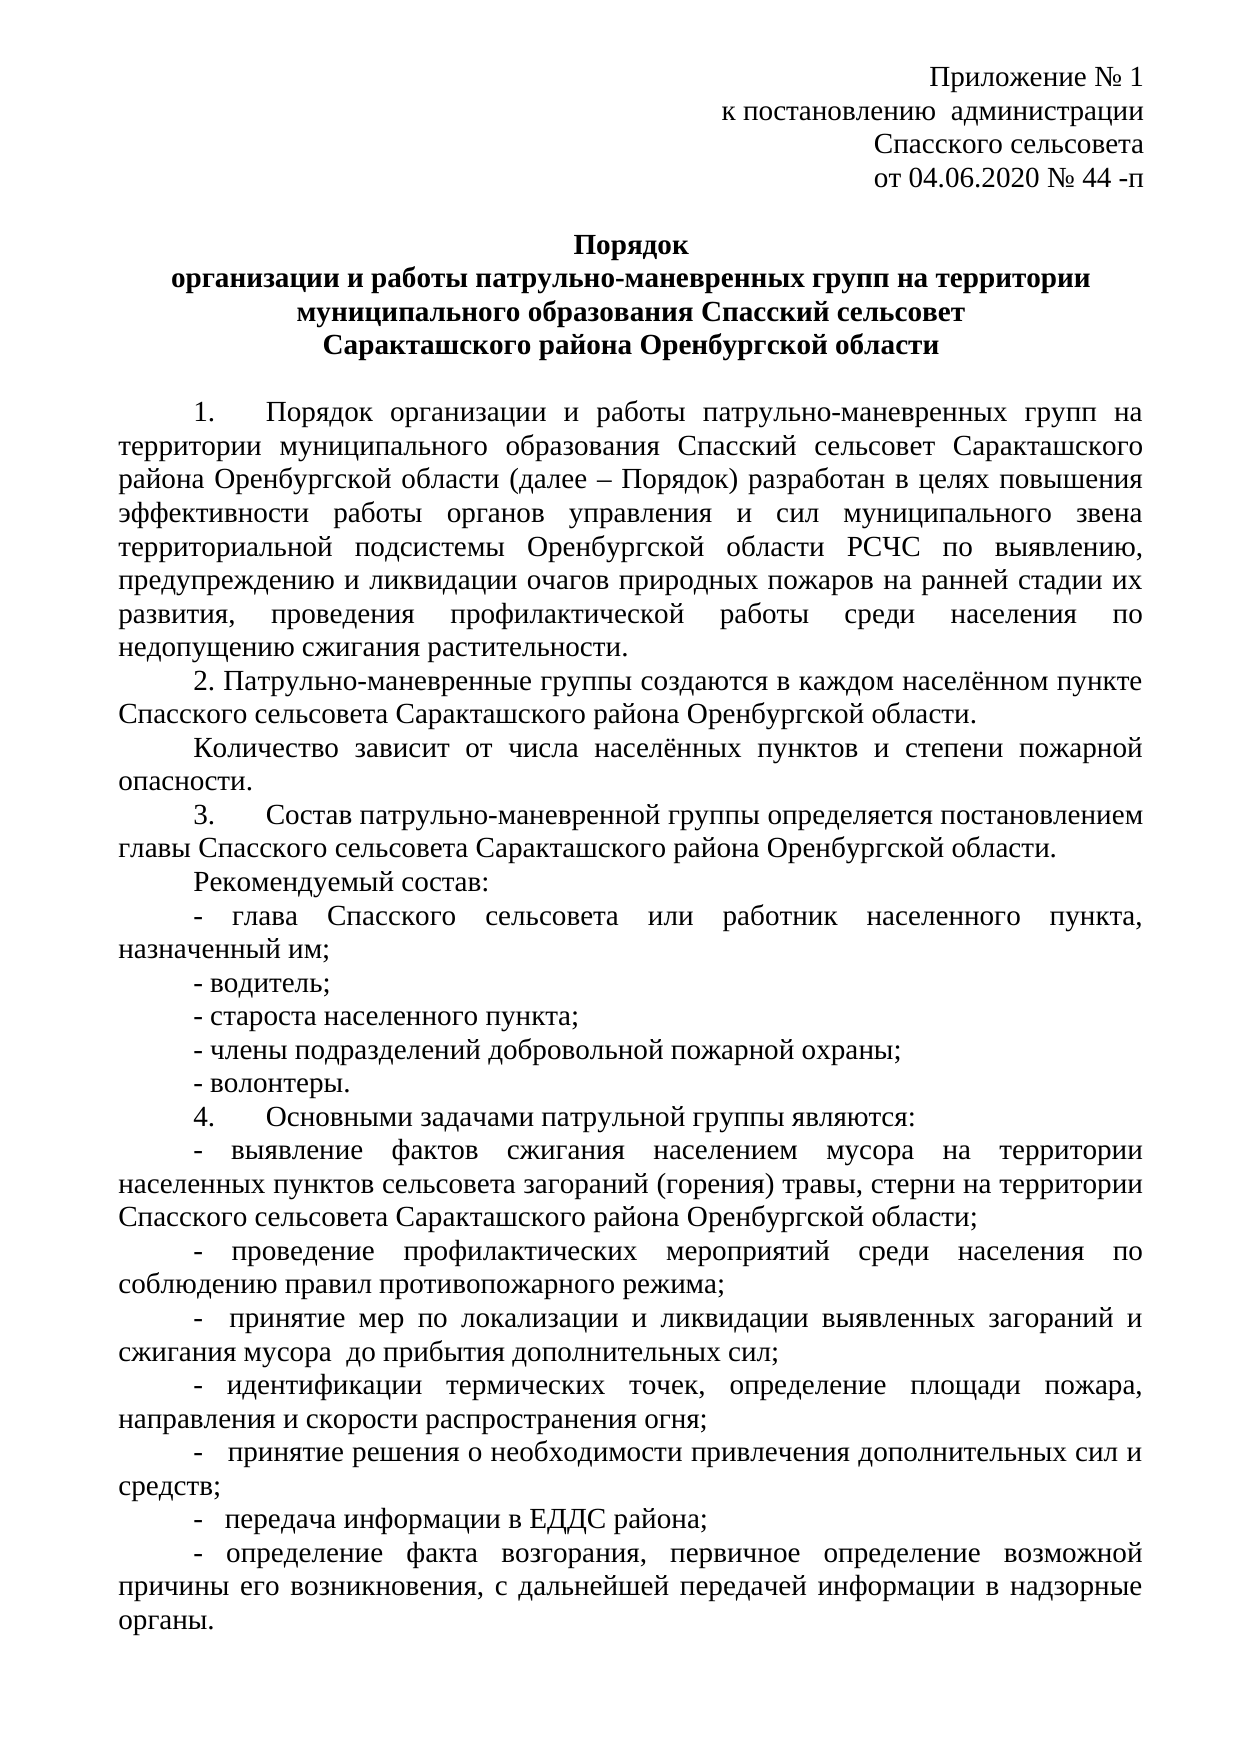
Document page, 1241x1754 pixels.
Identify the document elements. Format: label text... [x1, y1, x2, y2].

text - идентификации термических точек, определение площади пожара, направления и скорости распространения огня; [118, 1367, 1144, 1434]
text Рекомендуемый состав: [118, 864, 1144, 898]
text организации и работы патрульно-маневренных групп на территории муниципального образования Спасский сельсовет [118, 260, 1144, 327]
text - принятие мер по локализации и ликвидации выявленных загораний и сжигания мусора до прибытия дополнительных сил; [118, 1300, 1144, 1367]
text 1. Порядок организации и работы патрульно-маневренных групп на территории муниципального образования Спасский сельсовет Саракташского района Оренбургской области (далее – Порядок) разработан в целях повышения эффективности работы органов управления и сил муниципального звена территориальной подсистемы Оренбургской области РСЧС по выявлению, предупреждению и ликвидации очагов природных пожаров на ранней стадии их развития, проведения профилактической работы среди населения по недопущению сжигания растительности. [118, 394, 1144, 663]
text к постановлению администрации [628, 93, 1144, 126]
text Спасского сельсовета [628, 126, 1144, 160]
text - определение факта возгорания, первичное определение возможной причины его возникновения, с дальнейшей передачей информации в надзорные органы. [118, 1535, 1144, 1636]
text - члены подразделений добровольной пожарной охраны; [118, 1032, 1144, 1065]
text - проведение профилактических мероприятий среди населения по соблюдению правил противопожарного режима; [118, 1233, 1144, 1300]
text 2. Патрульно-маневренные группы создаются в каждом населённом пункте Спасского сельсовета Саракташского района Оренбургской области. [118, 663, 1144, 730]
text - выявление фактов сжигания населением мусора на территории населенных пунктов сельсовета загораний (горения) травы, стерни на территории Спасского сельсовета Саракташского района Оренбургской области; [118, 1132, 1144, 1233]
text Приложение № 1 [628, 59, 1144, 93]
text - волонтеры. [118, 1065, 1144, 1099]
text 4. Основными задачами патрульной группы являются: [118, 1099, 1144, 1132]
text от 04.06.2020 № 44 -п [628, 160, 1144, 193]
text 3. Состав патрульно-маневренной группы определяется постановлением главы Спасского сельсовета Саракташского района Оренбургской области. [118, 797, 1144, 864]
text - принятие решения о необходимости привлечения дополнительных сил и средств; [118, 1434, 1144, 1501]
text Порядок [118, 227, 1144, 260]
text - староста населенного пункта; [118, 998, 1144, 1032]
text Количество зависит от числа населённых пунктов и степени пожарной опасности. [118, 730, 1144, 797]
text - передача информации в ЕДДС района; [118, 1501, 1144, 1535]
text - глава Спасского сельсовета или работник населенного пункта, назначенный им; [118, 898, 1144, 965]
text Саракташского района Оренбургской области [118, 327, 1144, 361]
text - водитель; [118, 965, 1144, 998]
